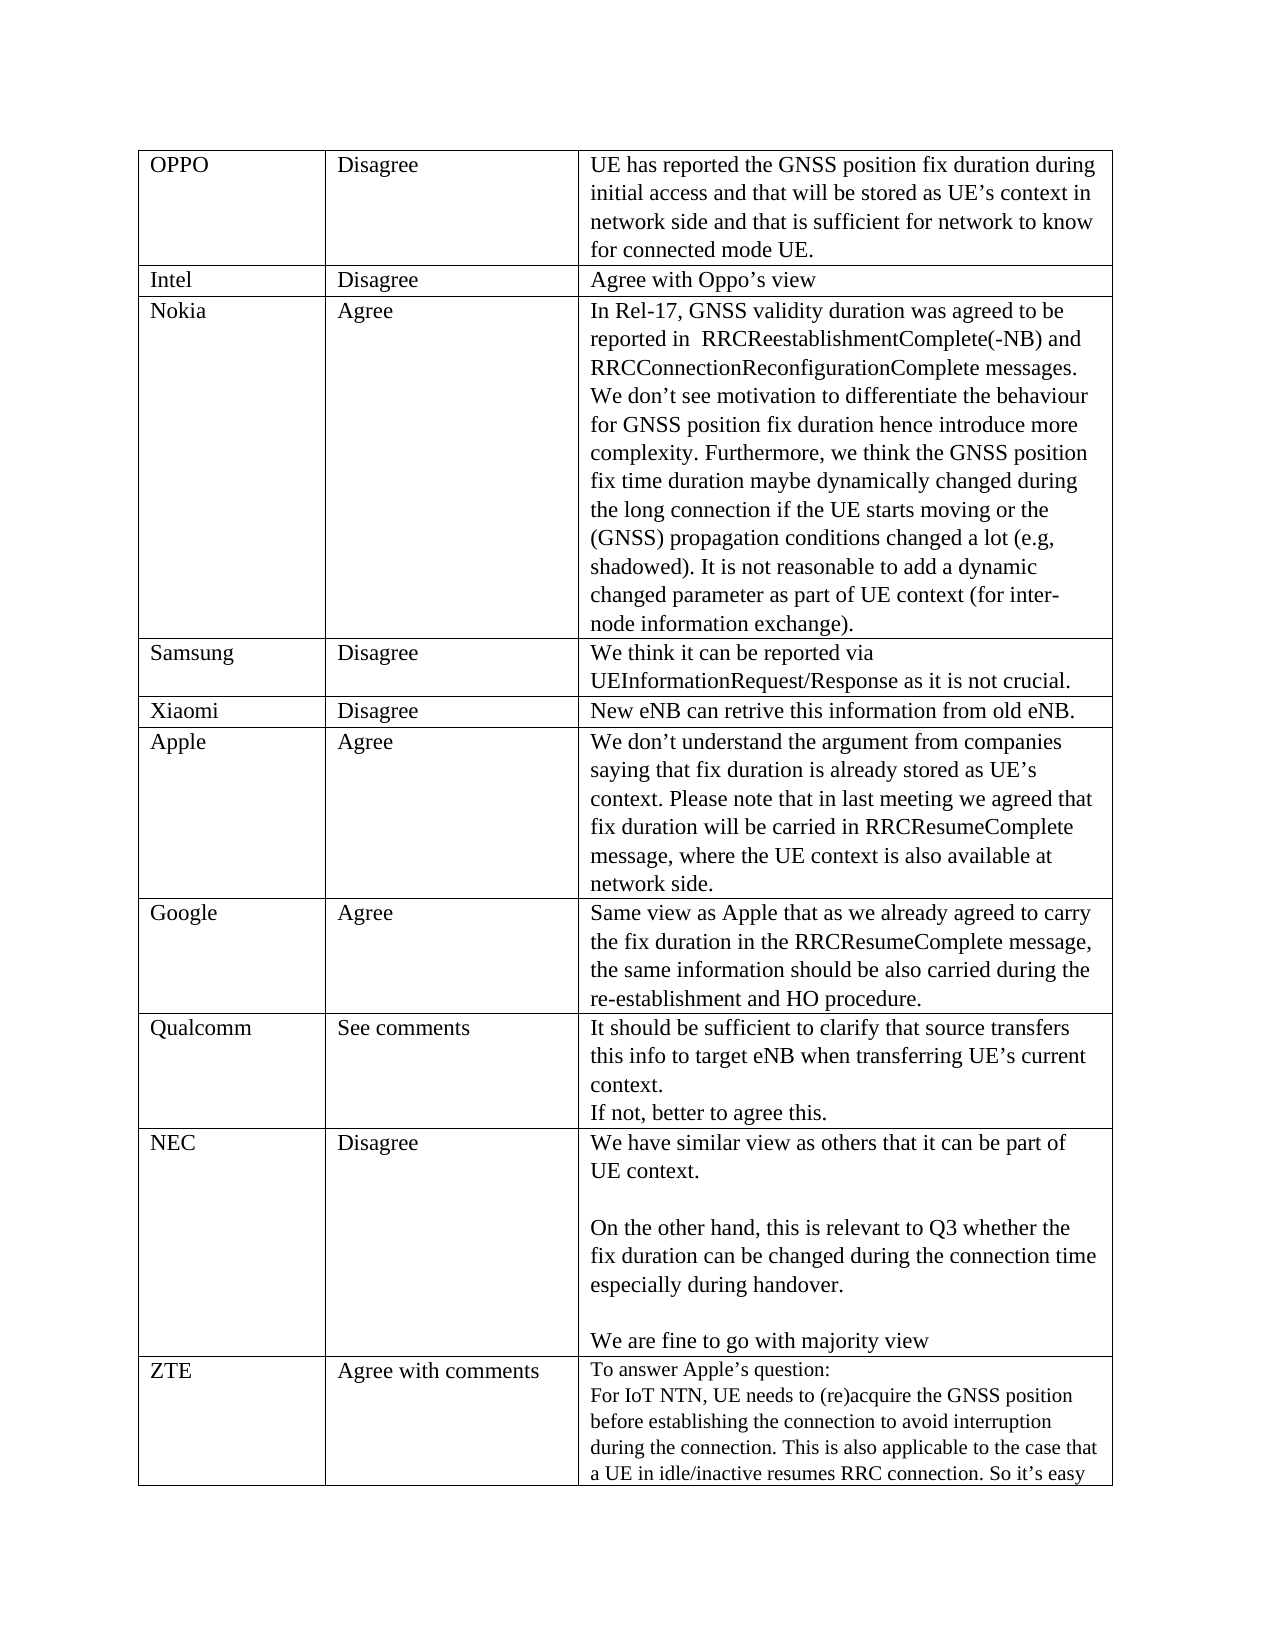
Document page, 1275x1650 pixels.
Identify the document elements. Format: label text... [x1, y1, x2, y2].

table_cell UE has reported the GNSS position fix duration during initial access and that will be stored as UE’s context in network side and that is sufficient for network to know for connected mode UE. [579, 151, 1112, 264]
table_cell ZTE [139, 1357, 325, 1485]
table_cell Intel [139, 266, 325, 296]
table_cell Disagree [326, 639, 578, 696]
table_cell We don’t understand the argument from companies saying that fix duration is already stored as UE’s context. Please note that in last meeting we agreed that fix duration will be carried in RRCResumeComplete message, where the UE context is also available at network side. [579, 728, 1112, 898]
table_cell Agree [326, 297, 578, 638]
table_cell Agree with Oppo’s view [579, 266, 1112, 296]
table_cell Google [139, 899, 325, 1013]
table_cell See comments [326, 1014, 578, 1127]
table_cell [579, 1357, 1112, 1485]
table_cell Same view as Apple that as we already agreed to carry the fix duration in the RRCResumeComplete message, the same information should be also carried during the re-establishment and HO procedure. [579, 899, 1112, 1013]
table_cell It should be sufficient to clarify that source transfers this info to target eNB when transferring UE’s current context. If not, better to agree this. [579, 1014, 1112, 1127]
table_cell Xiaomi [139, 697, 325, 727]
table_cell Qualcomm [139, 1014, 325, 1127]
table_cell Agree [326, 899, 578, 1013]
table_cell In Rel-17, GNSS validity duration was agreed to be reported in RRCReestablishmentComplete(-NB) and RRCConnectionReconfigurationComplete messages. We don’t see motivation to differentiate the behaviour for GNSS position fix duration hence introduce more complexity. Furthermore, we think the GNSS position fix time duration maybe dynamically changed during the long connection if the UE starts moving or the (GNSS) propagation conditions changed a lot (e.g, shadowed). It is not reasonable to add a dynamic changed parameter as part of UE context (for inter-node information exchange). [579, 297, 1112, 638]
table_cell Apple [139, 728, 325, 898]
table_cell NEC [139, 1129, 325, 1356]
table_cell Disagree [326, 266, 578, 296]
table_cell Agree with comments [326, 1357, 578, 1485]
table_cell OPPO [139, 151, 325, 264]
table_cell Nokia [139, 297, 325, 638]
table_cell Agree [326, 728, 578, 898]
table_cell Disagree [326, 1129, 578, 1356]
table_cell New eNB can retrive this information from old eNB. [579, 697, 1112, 727]
table_cell Disagree [326, 697, 578, 727]
table_cell Disagree [326, 151, 578, 264]
table_cell We have similar view as others that it can be part of UE context. On the other hand, this is relevant to Q3 whether the fix duration can be changed during the connection time especially during handover. We are fine to go with majority view [579, 1129, 1112, 1356]
table_cell We think it can be reported via UEInformationRequest/Response as it is not crucial. [579, 639, 1112, 696]
table_cell Samsung [139, 639, 325, 696]
